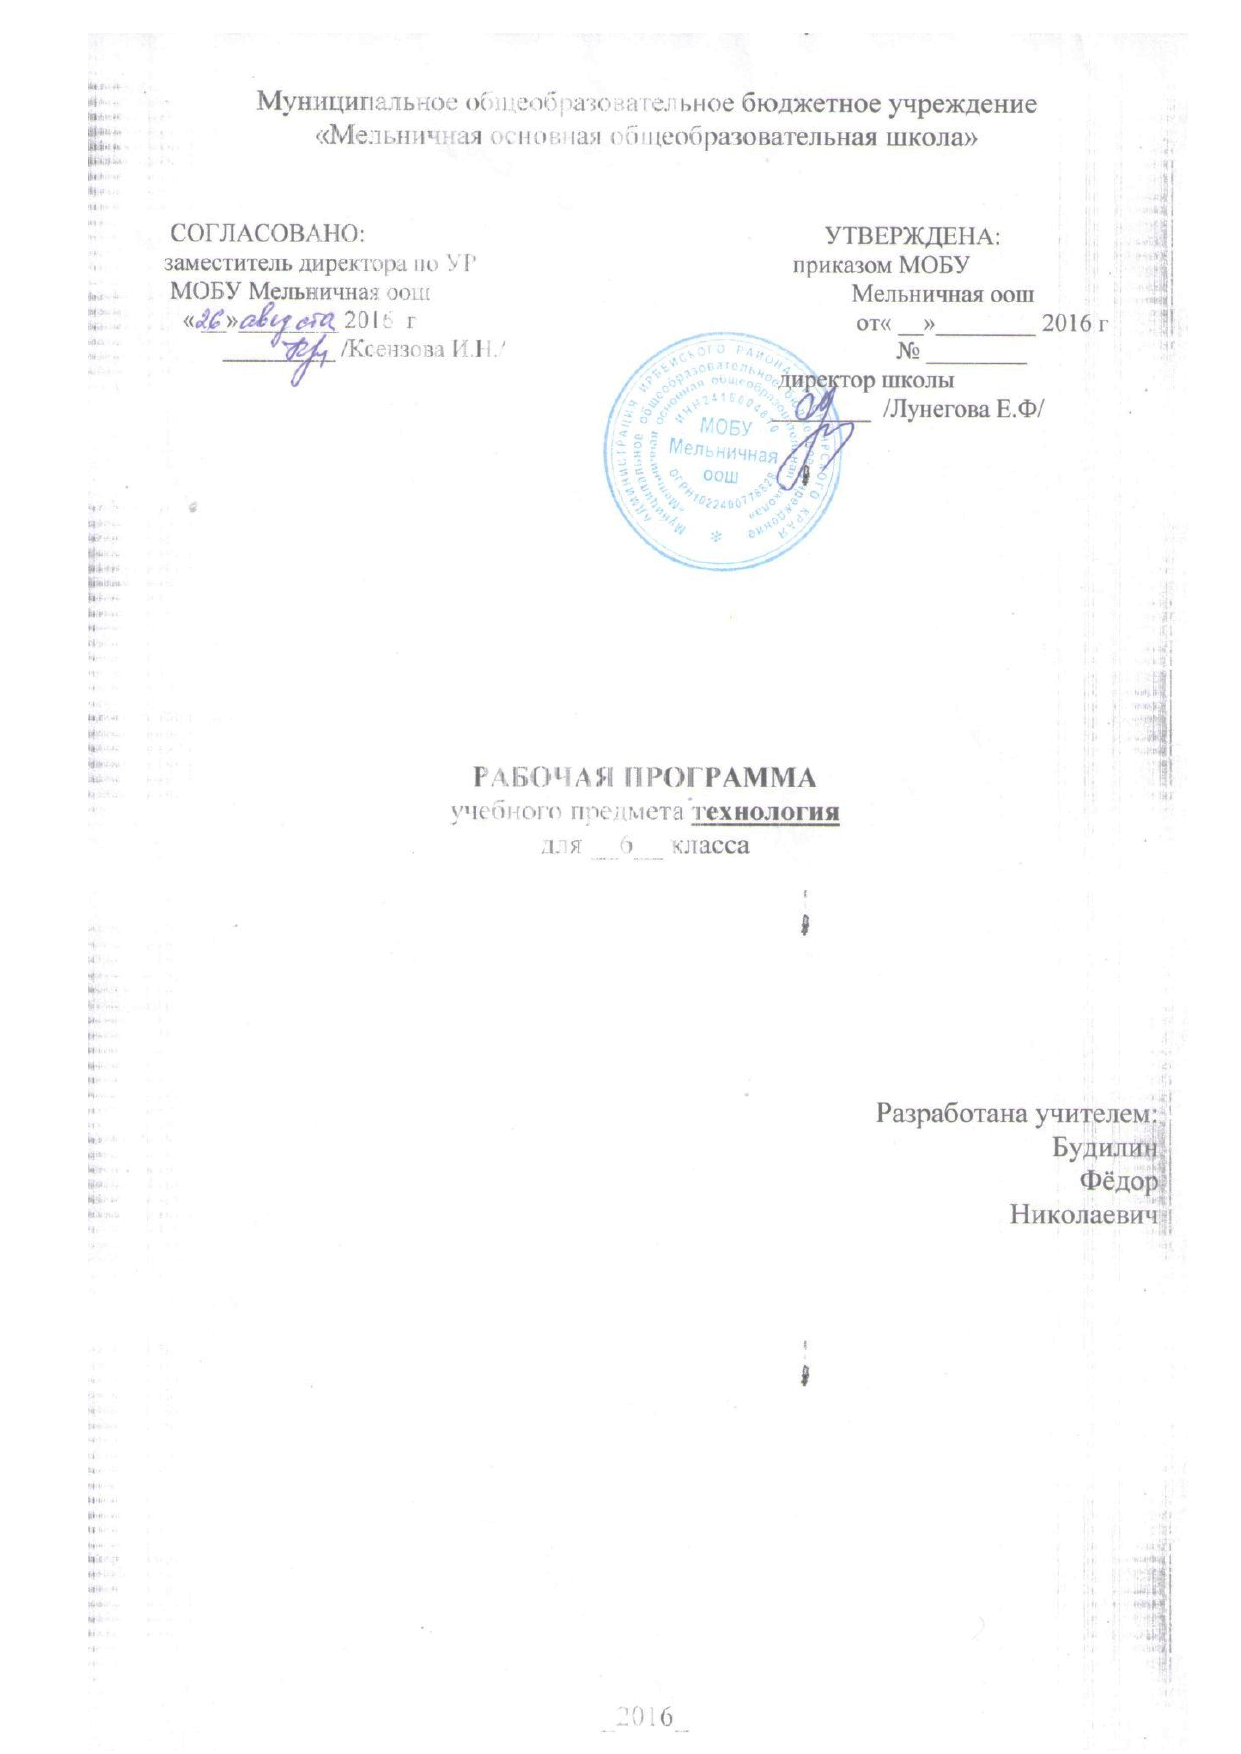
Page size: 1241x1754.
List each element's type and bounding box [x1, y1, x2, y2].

picture [88, 33, 1189, 1751]
